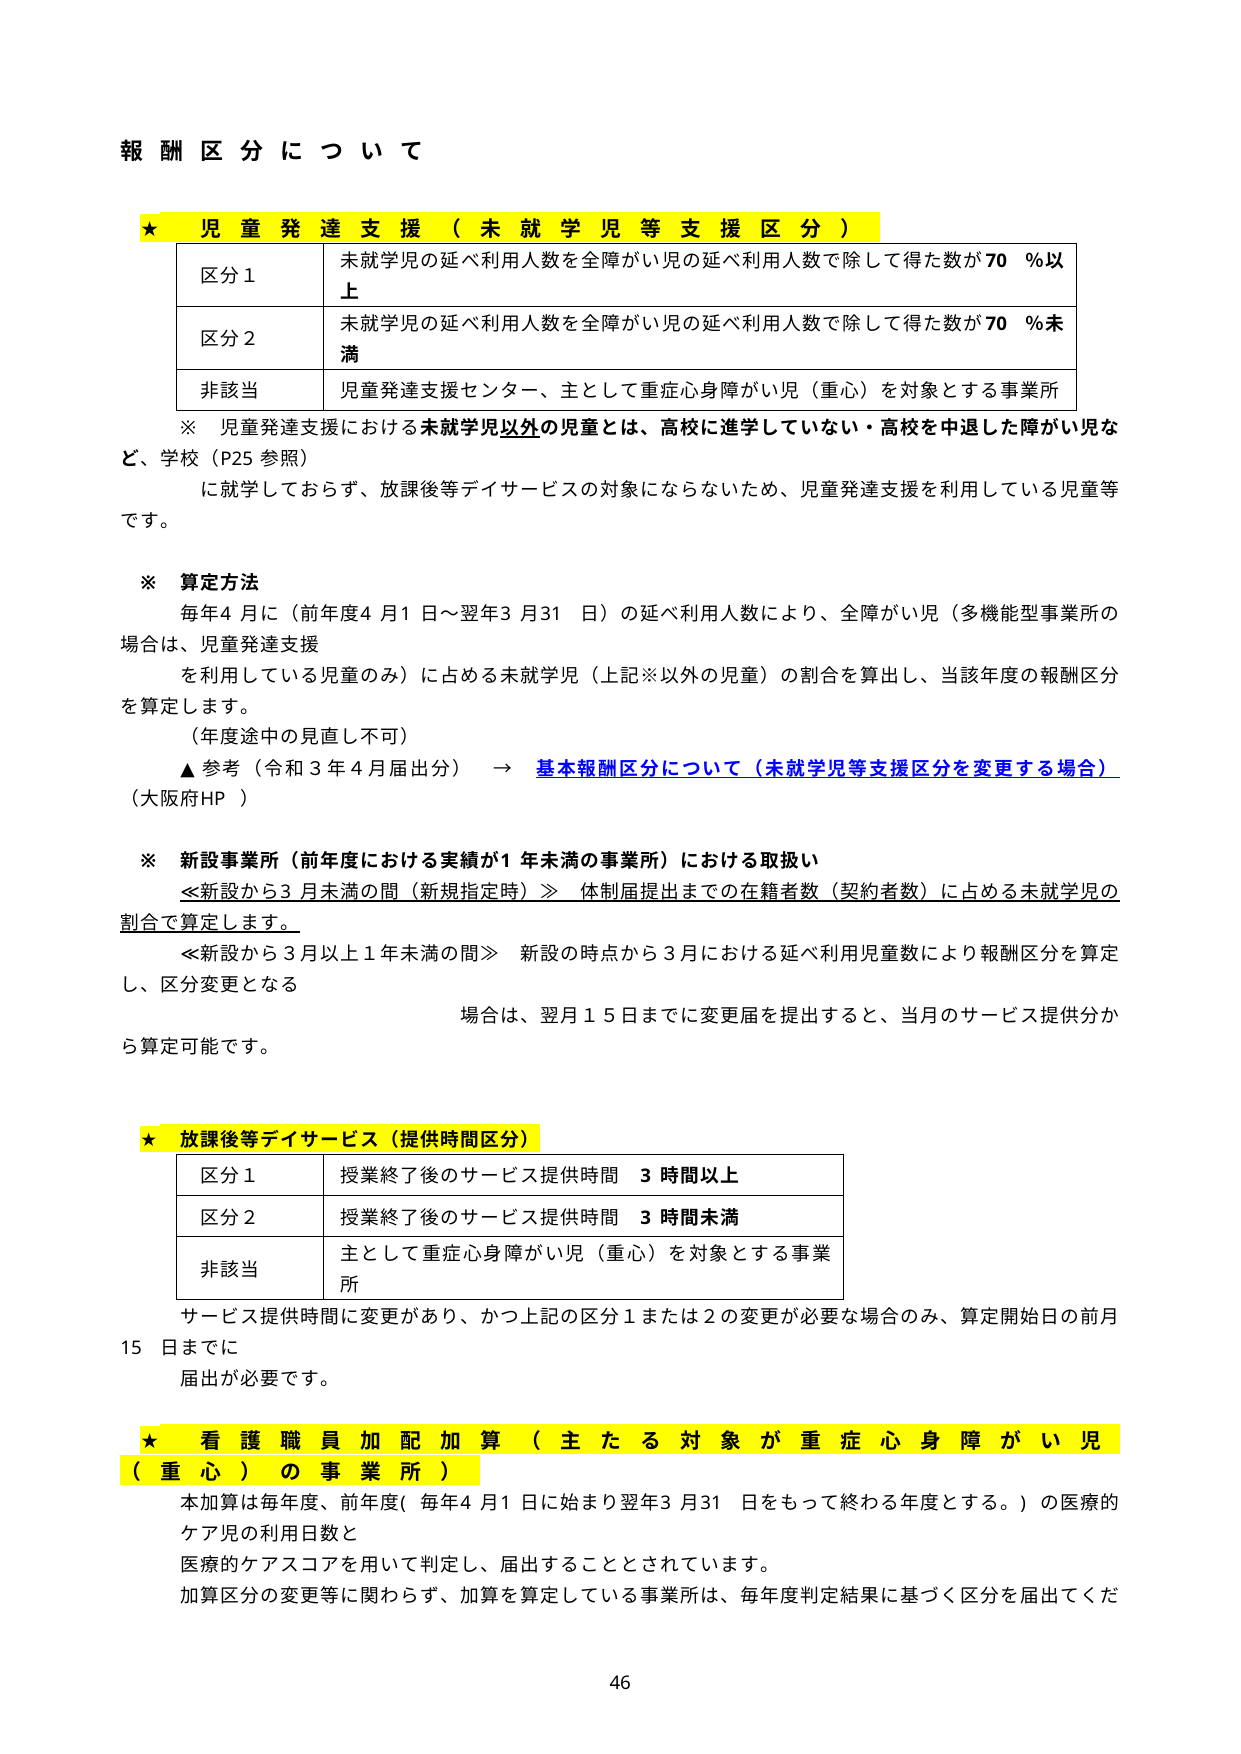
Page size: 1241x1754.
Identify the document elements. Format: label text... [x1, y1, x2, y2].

text ★ 放課後等デイサービス（提供時間区分） [120, 1122, 1120, 1153]
table_cell 授業終了後のサービス提供時間 3時間未満 [324, 1196, 843, 1236]
text ★ 看護職員加配加算（主たる対象が重症心身障がい児（重心）の事業所） [120, 1424, 1120, 1486]
table_header 区分１ [177, 1155, 323, 1195]
table_header 区分１ [177, 244, 323, 306]
text ▲ 参考（令和３年４月届出分） → 基本報酬区分について（未就学児等支援区分を変更する場合） （大阪府HP） [120, 751, 1120, 813]
table_cell 主として重症心身障がい児（重心）を対象とする事業所 [324, 1237, 843, 1299]
table_header 授業終了後のサービス提供時間 3時間以上 [324, 1155, 843, 1195]
table_cell 区分２ [177, 1196, 323, 1236]
text ※ 算定方法 [120, 566, 1120, 597]
text 毎年4月に（前年度4月1日～翌年3月31日）の延べ利用人数により、全障がい児（多機能型事業所の場合は、児童発達支援 [120, 597, 1120, 658]
table_cell 非該当 [177, 370, 323, 410]
text ※ 児童発達支援における未就学児以外の児童とは、高校に進学していない・高校を中退した障がい児など、学校（P25参照） [120, 411, 1120, 473]
text に就学しておらず、放課後等デイサービスの対象にならないため、児童発達支援を利用している児童等です。 [120, 473, 1120, 535]
text （年度途中の見直し不可） [120, 720, 1120, 751]
table_cell 未就学児の延べ利用人数を全障がい児の延べ利用人数で除して得た数が70％未満 [324, 307, 1076, 368]
text を利用している児童のみ）に占める未就学児（上記※以外の児童）の割合を算出し、当該年度の報酬区分を算定します。 [120, 658, 1120, 720]
text 届出が必要です。 [120, 1362, 1120, 1393]
text 場合は、翌月１５日までに変更届を提出すると、当月のサービス提供分から算定可能です。 [120, 999, 1120, 1061]
text ★ 児童発達支援（未就学児等支援区分） [177, 212, 1120, 243]
text 医療的ケアスコアを用いて判定し、届出することとされています。 [170, 1548, 1120, 1578]
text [120, 119, 1120, 181]
table_cell 非該当 [177, 1237, 323, 1299]
table_cell 児童発達支援センター、主として重症心身障がい児（重心）を対象とする事業所 [324, 370, 1076, 410]
text ≪新設から3月未満の間（新規指定時）≫ 体制届提出までの在籍者数（契約者数）に占める未就学児の割合で算定します。 [120, 875, 1120, 937]
text ※ 新設事業所（前年度における実績が1年未満の事業所）における取扱い [120, 844, 1120, 875]
text ≪新設から３月以上１年未満の間≫ 新設の時点から３月における延べ利用児童数により報酬区分を算定し、区分変更となる [120, 937, 1120, 999]
text サービス提供時間に変更があり、かつ上記の区分１または２の変更が必要な場合のみ、算定開始日の前月15日までに [120, 1300, 1120, 1362]
text 本加算は毎年度、前年度(毎年4月1日に始まり翌年3月31日をもって終わる年度とする。)の医療的ケア児の利用日数と [170, 1486, 1120, 1548]
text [120, 1578, 1120, 1609]
table_cell 区分２ [177, 307, 323, 368]
table_header 未就学児の延べ利用人数を全障がい児の延べ利用人数で除して得た数が70％以上 [324, 244, 1076, 306]
